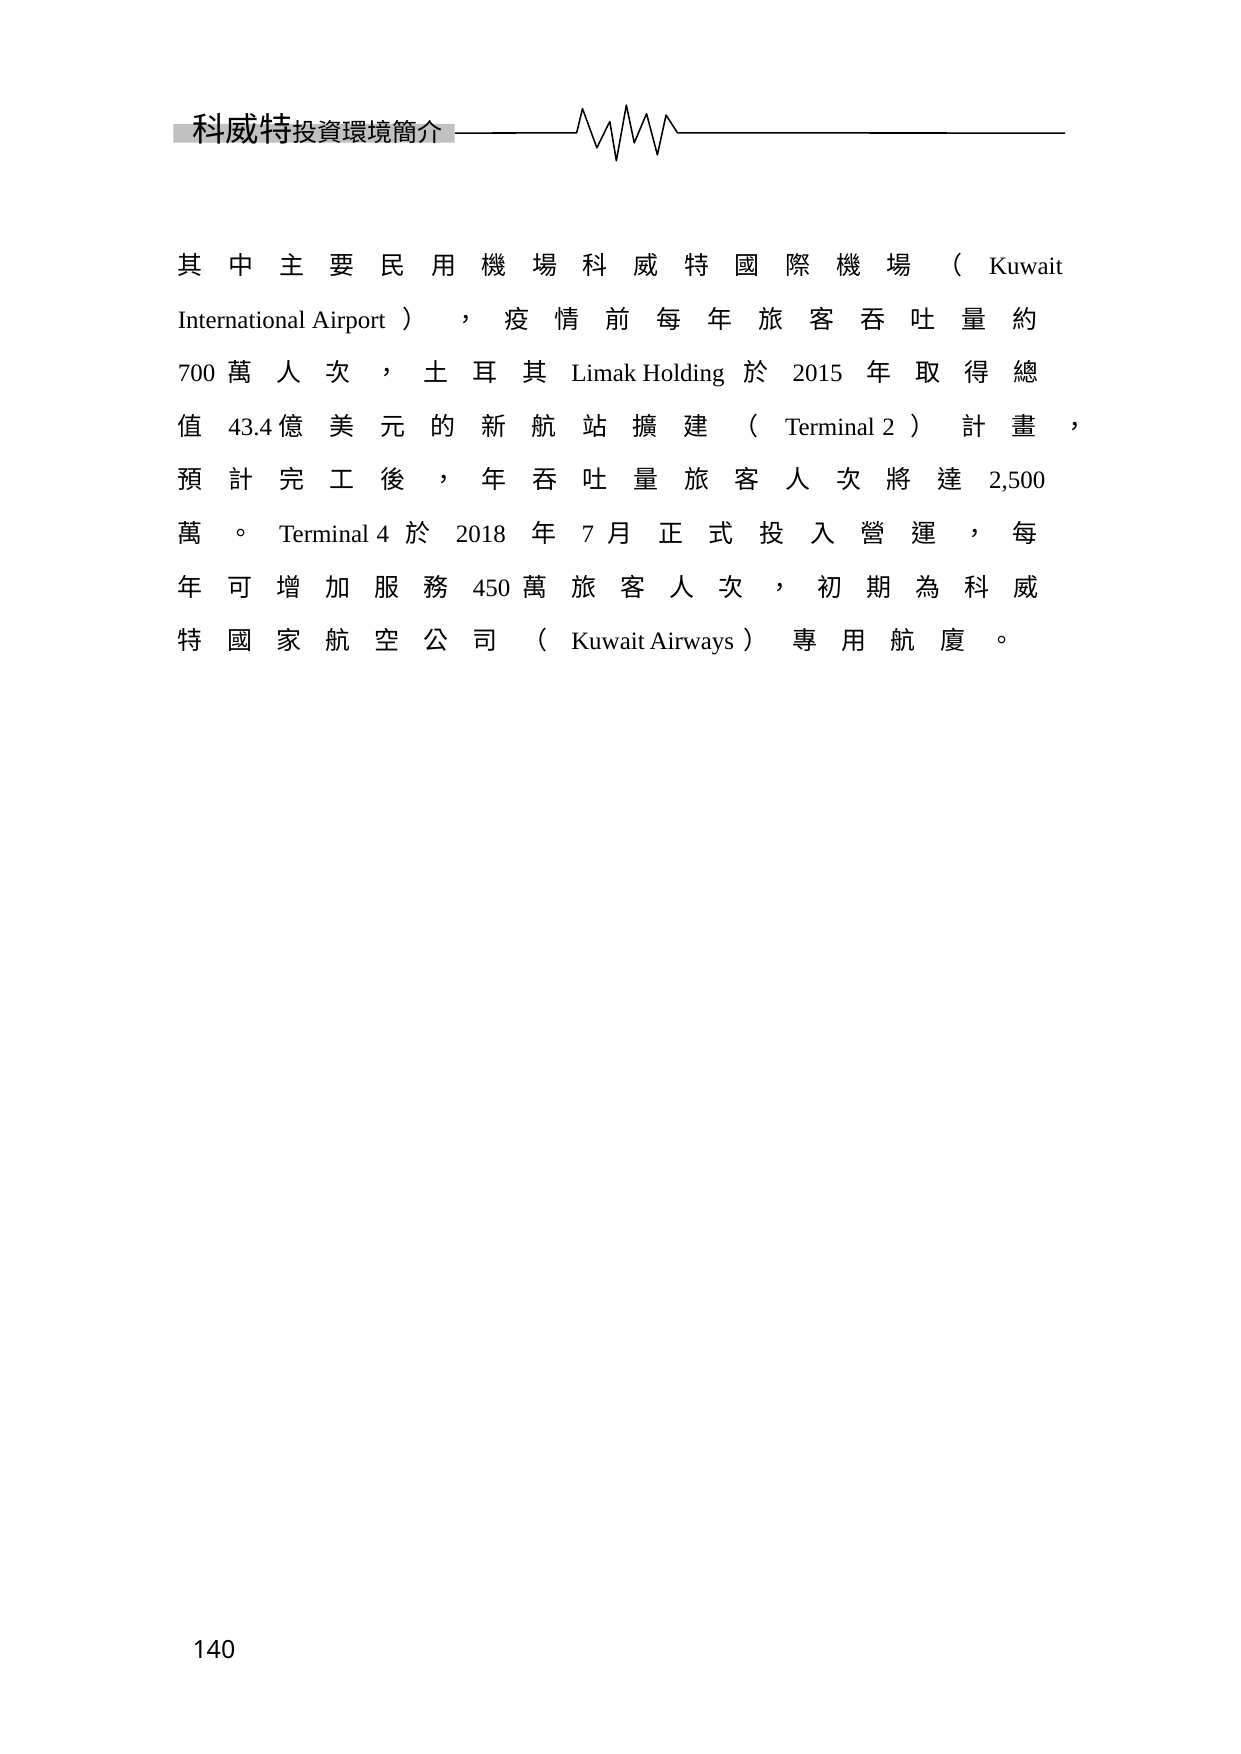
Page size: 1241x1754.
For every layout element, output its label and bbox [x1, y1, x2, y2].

text [178, 237, 1063, 666]
